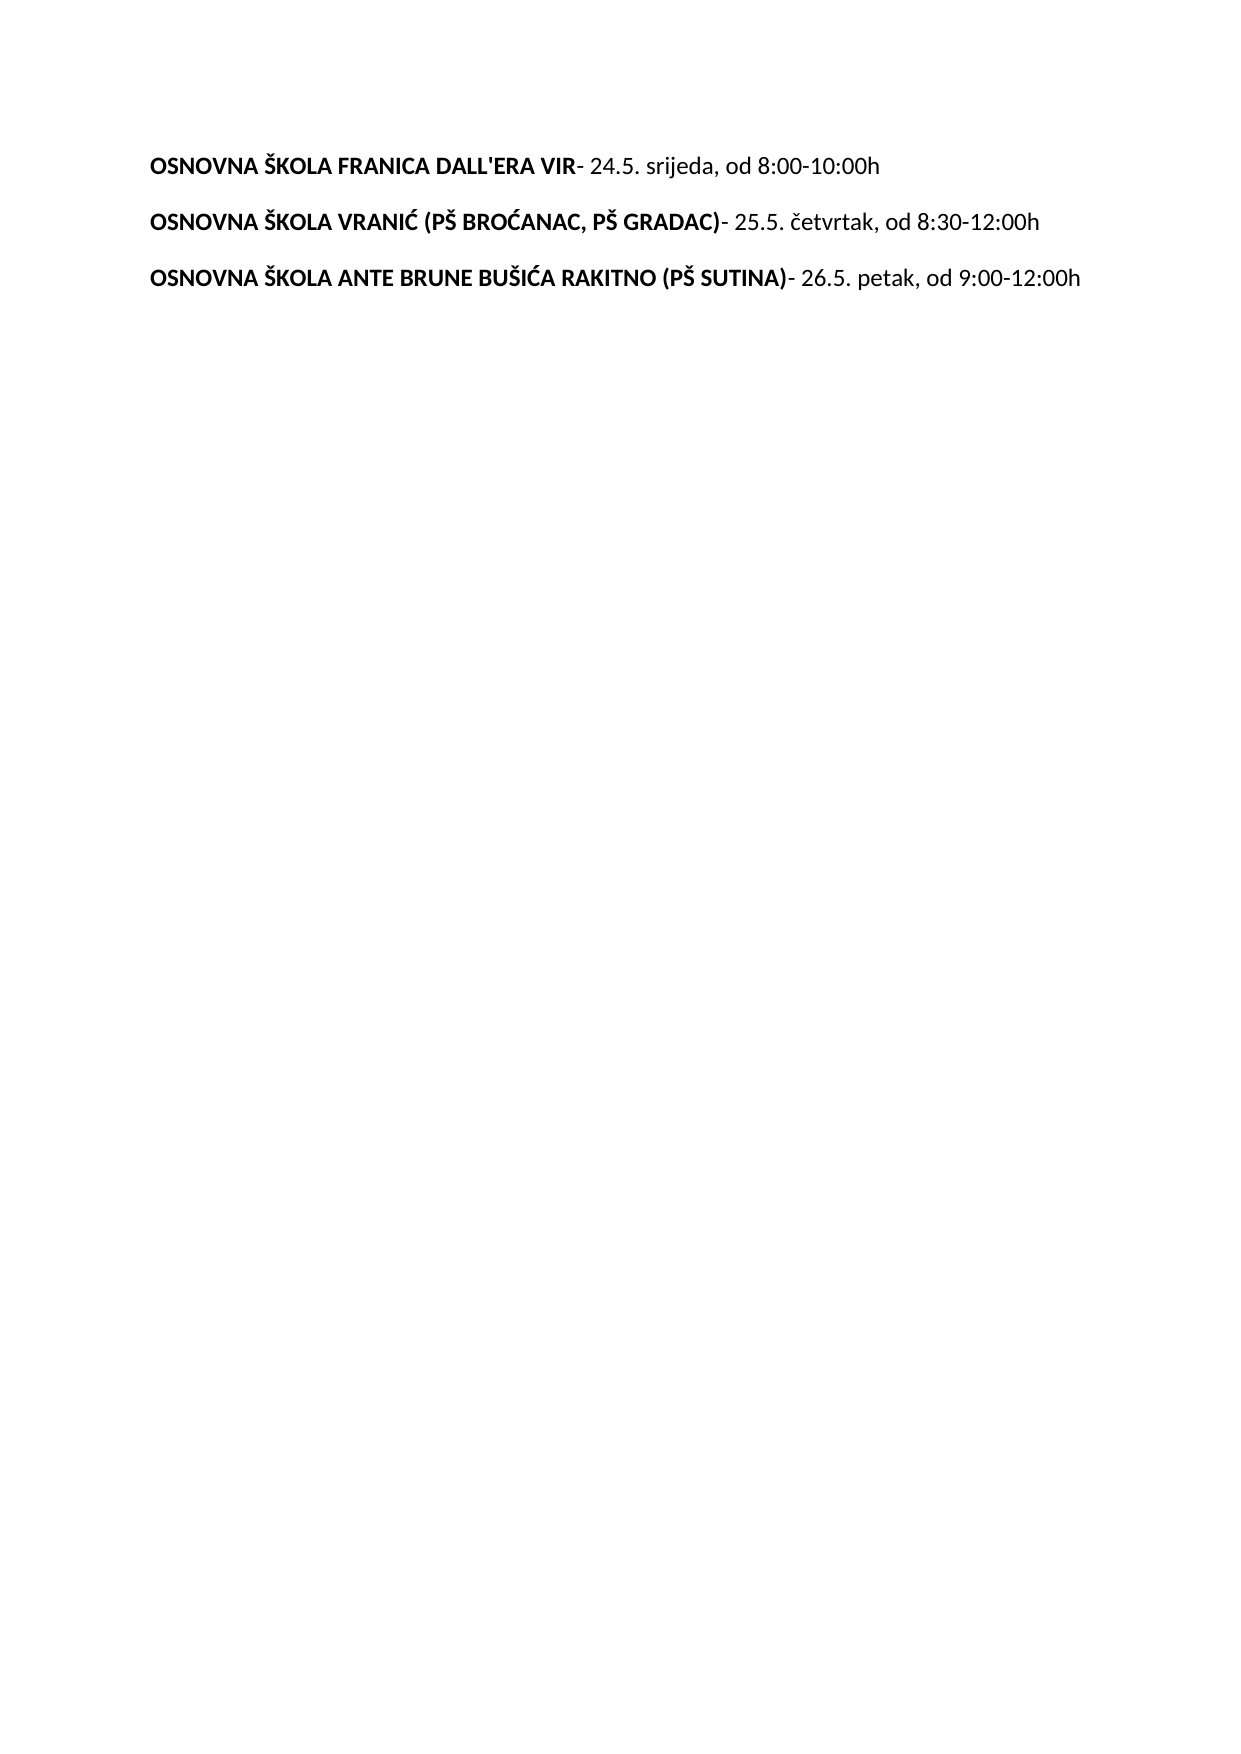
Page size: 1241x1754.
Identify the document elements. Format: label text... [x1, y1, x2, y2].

text OSNOVNA ŠKOLA FRANICA DALL'ERA VIR- 24.5. srijeda, od 8:00-10:00h [150, 150, 1090, 181]
text OSNOVNA ŠKOLA ANTE BRUNE BUŠIĆA RAKITNO (PŠ SUTINA)- 26.5. petak, od 9:00-12:00h [150, 262, 1090, 292]
text OSNOVNA ŠKOLA VRANIĆ (PŠ BROĆANAC, PŠ GRADAC)- 25.5. četvrtak, od 8:30-12:00h [150, 206, 1090, 236]
